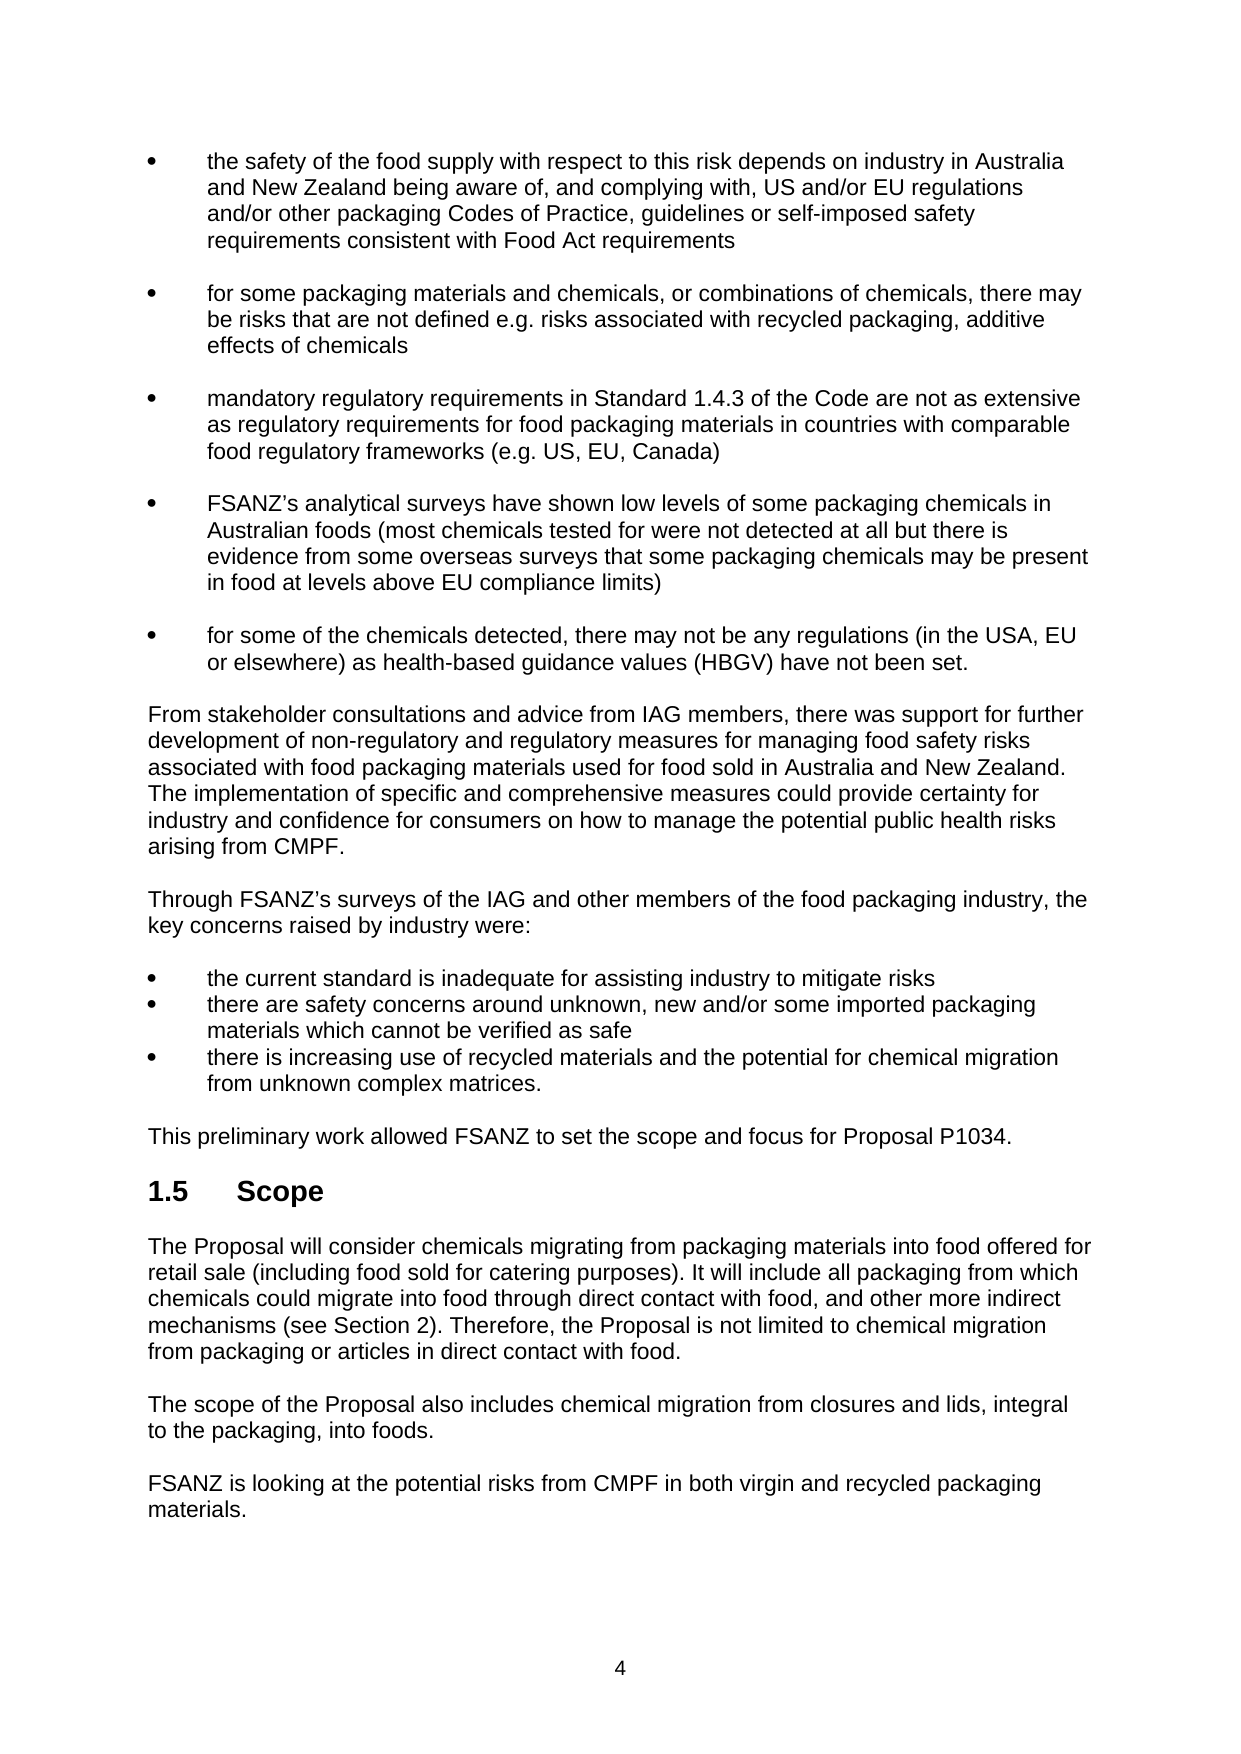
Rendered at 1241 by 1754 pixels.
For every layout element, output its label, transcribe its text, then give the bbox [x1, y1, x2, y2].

text mandatory regulatory requirements in Standard 1.4.3 of the Code are not as extensive as regulatory requirements for food packaging materials in countries with comparable food regulatory frameworks (e.g. US, EU, Canada) [148, 385, 1092, 464]
text Through FSANZ’s surveys of the IAG and other members of the food packaging industry, the key concerns raised by industry were: [148, 886, 1092, 938]
text From stakeholder consultations and advice from IAG members, there was support for further development of non-regulatory and regulatory measures for managing food safety risks associated with food packaging materials used for food sold in Australia and New Zealand. The implementation of specific and comprehensive measures could provide certainty for industry and confidence for consumers on how to manage the potential public health risks arising from CMPF. [148, 701, 1092, 859]
text FSANZ’s analytical surveys have shown low levels of some packaging chemicals in Australian foods (most chemicals tested for were not detected at all but there is evidence from some overseas surveys that some packaging chemicals may be present in food at levels above EU compliance limits) [148, 490, 1092, 596]
text FSANZ is looking at the potential risks from CMPF in both virgin and recycled packaging materials. [148, 1470, 1092, 1523]
text the safety of the food supply with respect to this risk depends on industry in Australia and New Zealand being aware of, and complying with, US and/or EU regulations and/or other packaging Codes of Practice, guidelines or self-imposed safety requirements consistent with Food Act requirements [148, 148, 1092, 253]
subtitle 1.5 Scope [148, 1174, 1092, 1208]
text for some packaging materials and chemicals, or combinations of chemicals, there may be risks that are not defined e.g. risks associated with recycled packaging, additive effects of chemicals [148, 279, 1092, 358]
text there are safety concerns around unknown, new and/or some imported packaging materials which cannot be verified as safe [148, 991, 1092, 1044]
text there is increasing use of recycled materials and the potential for chemical migration from unknown complex matrices. [148, 1044, 1092, 1096]
text The Proposal will consider chemicals migrating from packaging materials into food offered for retail sale (including food sold for catering purposes). It will include all packaging from which chemicals could migrate into food through direct contact with food, and other more indirect mechanisms (see Section 2). Therefore, the Proposal is not limited to chemical migration from packaging or articles in direct contact with food. [148, 1233, 1092, 1364]
text for some of the chemicals detected, there may not be any regulations (in the USA, EU or elsewhere) as health-based guidance values (HBGV) have not been set. [148, 622, 1092, 675]
text This preliminary work allowed FSANZ to set the scope and focus for Proposal P1034. [148, 1123, 1092, 1149]
text The scope of the Proposal also includes chemical migration from closures and lids, integral to the packaging, into foods. [148, 1391, 1092, 1443]
text the current standard is inadequate for assisting industry to mitigate risks [148, 965, 1092, 991]
